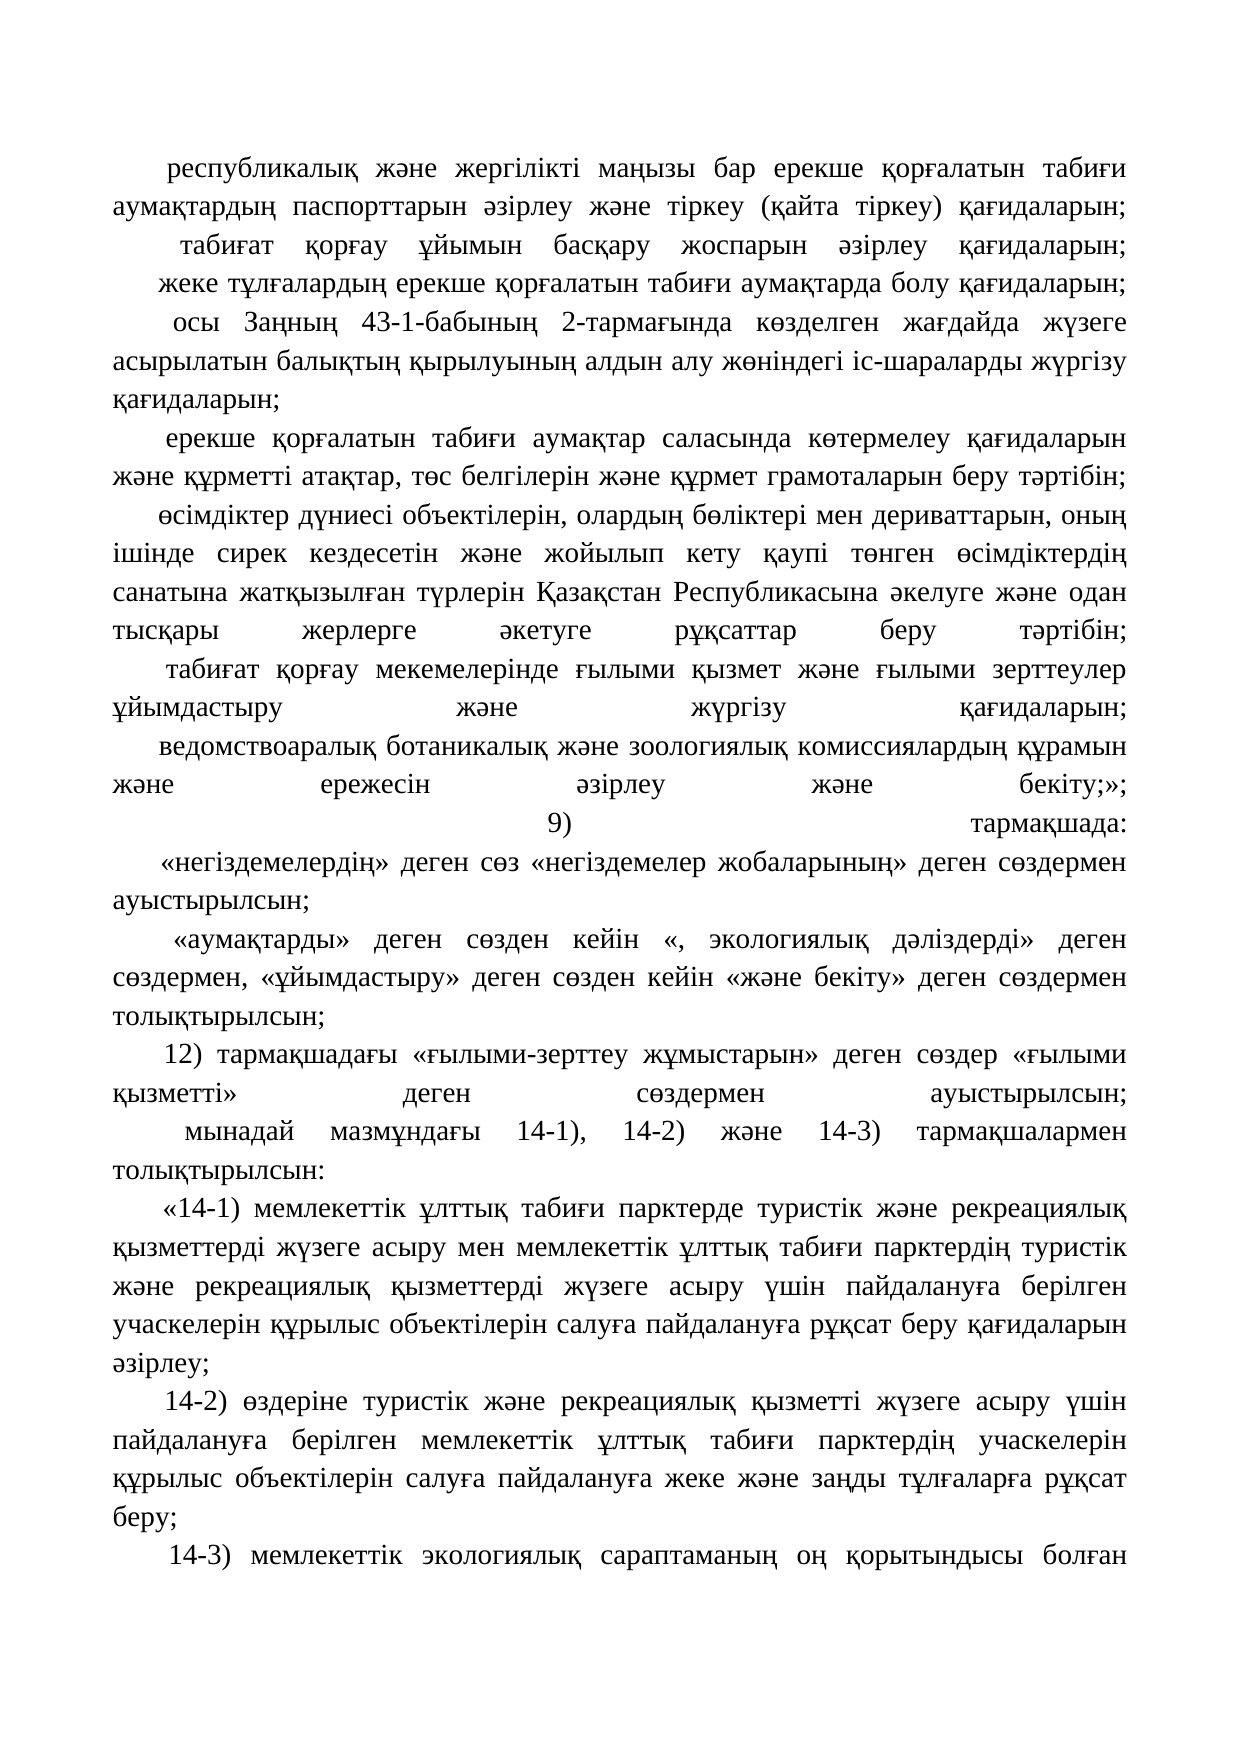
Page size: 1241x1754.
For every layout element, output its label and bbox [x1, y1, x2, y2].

text [112, 150, 1128, 1571]
